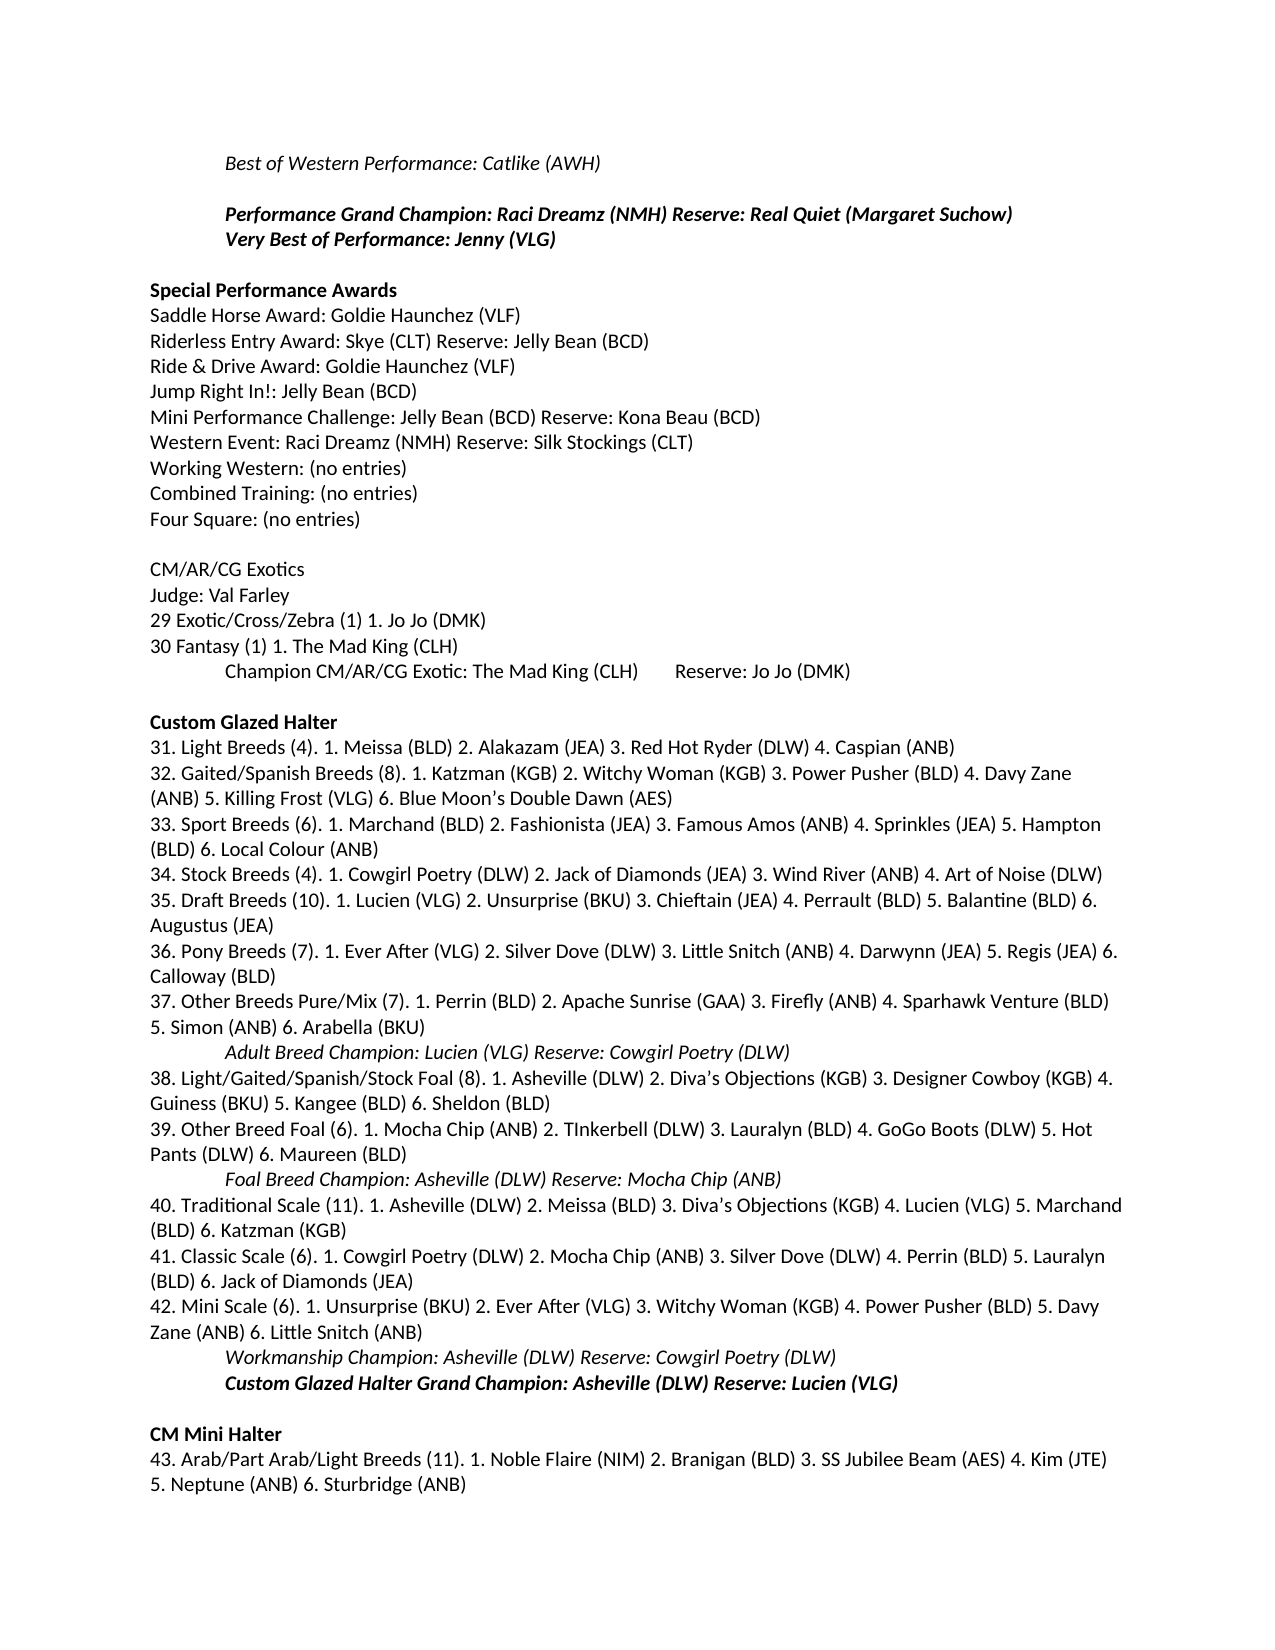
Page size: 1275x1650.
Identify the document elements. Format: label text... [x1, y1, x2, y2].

text 38. Light/Gaited/Spanish/Stock Foal (8). 1. Asheville (DLW) 2. Diva’s Objections (KGB) 3. Designer Cowboy (KGB) 4. Guiness (BKU) 5. Kangee (BLD) 6. Sheldon (BLD) [150, 1065, 1125, 1116]
text Foal Breed Champion: Asheville (DLW) Reserve: Mocha Chip (ANB) [150, 1167, 1125, 1192]
text 37. Other Breeds Pure/Mix (7). 1. Perrin (BLD) 2. Apache Sunrise (GAA) 3. Firefly (ANB) 4. Sparhawk Venture (BLD) 5. Simon (ANB) 6. Arabella (BKU) [150, 989, 1125, 1039]
text Custom Glazed Halter Grand Champion: Asheville (DLW) Reserve: Lucien (VLG) [150, 1370, 1125, 1395]
text CM/AR/CG Exotics [150, 557, 1125, 582]
text 30 Fantasy (1) 1. The Mad King (CLH) [150, 633, 1125, 658]
text Jump Right In!: Jelly Bean (BCD) [150, 379, 1125, 404]
text Combined Training: (no entries) [150, 480, 1125, 506]
text 39. Other Breed Foal (6). 1. Mocha Chip (ANB) 2. TInkerbell (DLW) 3. Lauralyn (BLD) 4. GoGo Boots (DLW) 5. Hot Pants (DLW) 6. Maureen (BLD) [150, 1116, 1125, 1167]
text Mini Performance Challenge: Jelly Bean (BCD) Reserve: Kona Beau (BCD) [150, 404, 1125, 429]
text Western Event: Raci Dreamz (NMH) Reserve: Silk Stockings (CLT) [150, 429, 1125, 455]
text Very Best of Performance: Jenny (VLG) [150, 226, 1125, 252]
text Working Western: (no entries) [150, 455, 1125, 480]
text 42. Mini Scale (6). 1. Unsurprise (BKU) 2. Ever After (VLG) 3. Witchy Woman (KGB) 4. Power Pusher (BLD) 5. Davy Zane (ANB) 6. Little Snitch (ANB) [150, 1294, 1125, 1344]
text CM Mini Halter [150, 1421, 1125, 1446]
text Judge: Val Farley [150, 582, 1125, 607]
text Workmanship Champion: Asheville (DLW) Reserve: Cowgirl Poetry (DLW) [150, 1344, 1125, 1370]
text 35. Draft Breeds (10). 1. Lucien (VLG) 2. Unsurprise (BKU) 3. Chieftain (JEA) 4. Perrault (BLD) 5. Balantine (BLD) 6. Augustus (JEA) [150, 887, 1125, 938]
text 41. Classic Scale (6). 1. Cowgirl Poetry (DLW) 2. Mocha Chip (ANB) 3. Silver Dove (DLW) 4. Perrin (BLD) 5. Lauralyn (BLD) 6. Jack of Diamonds (JEA) [150, 1243, 1125, 1294]
text 31. Light Breeds (4). 1. Meissa (BLD) 2. Alakazam (JEA) 3. Red Hot Ryder (DLW) 4. Caspian (ANB) [150, 734, 1125, 760]
text 43. Arab/Part Arab/Light Breeds (11). 1. Noble Flaire (NIM) 2. Branigan (BLD) 3. SS Jubilee Beam (AES) 4. Kim (JTE) 5. Neptune (ANB) 6. Sturbridge (ANB) [150, 1446, 1125, 1497]
text Champion CM/AR/CG Exotic: The Mad King (CLH) Reserve: Jo Jo (DMK) [150, 658, 1125, 684]
text Saddle Horse Award: Goldie Haunchez (VLF) [150, 302, 1125, 328]
text Special Performance Awards [150, 277, 1125, 302]
text Custom Glazed Halter [150, 709, 1125, 734]
text Riderless Entry Award: Skye (CLT) Reserve: Jelly Bean (BCD) [150, 328, 1125, 353]
text 33. Sport Breeds (6). 1. Marchand (BLD) 2. Fashionista (JEA) 3. Famous Amos (ANB) 4. Sprinkles (JEA) 5. Hampton (BLD) 6. Local Colour (ANB) [150, 811, 1125, 862]
text 36. Pony Breeds (7). 1. Ever After (VLG) 2. Silver Dove (DLW) 3. Little Snitch (ANB) 4. Darwynn (JEA) 5. Regis (JEA) 6. Calloway (BLD) [150, 938, 1125, 989]
text Ride & Drive Award: Goldie Haunchez (VLF) [150, 353, 1125, 379]
text 29 Exotic/Cross/Zebra (1) 1. Jo Jo (DMK) [150, 607, 1125, 633]
text 32. Gaited/Spanish Breeds (8). 1. Katzman (KGB) 2. Witchy Woman (KGB) 3. Power Pusher (BLD) 4. Davy Zane (ANB) 5. Killing Frost (VLG) 6. Blue Moon’s Double Dawn (AES) [150, 760, 1125, 811]
text 40. Traditional Scale (11). 1. Asheville (DLW) 2. Meissa (BLD) 3. Diva’s Objections (KGB) 4. Lucien (VLG) 5. Marchand (BLD) 6. Katzman (KGB) [150, 1192, 1125, 1243]
text Performance Grand Champion: Raci Dreamz (NMH) Reserve: Real Quiet (Margaret Suchow) [150, 201, 1125, 226]
text Adult Breed Champion: Lucien (VLG) Reserve: Cowgirl Poetry (DLW) [150, 1039, 1125, 1065]
text Best of Western Performance: Catlike (AWH) [150, 150, 1125, 175]
text 34. Stock Breeds (4). 1. Cowgirl Poetry (DLW) 2. Jack of Diamonds (JEA) 3. Wind River (ANB) 4. Art of Noise (DLW) [150, 862, 1125, 887]
text Four Square: (no entries) [150, 506, 1125, 531]
